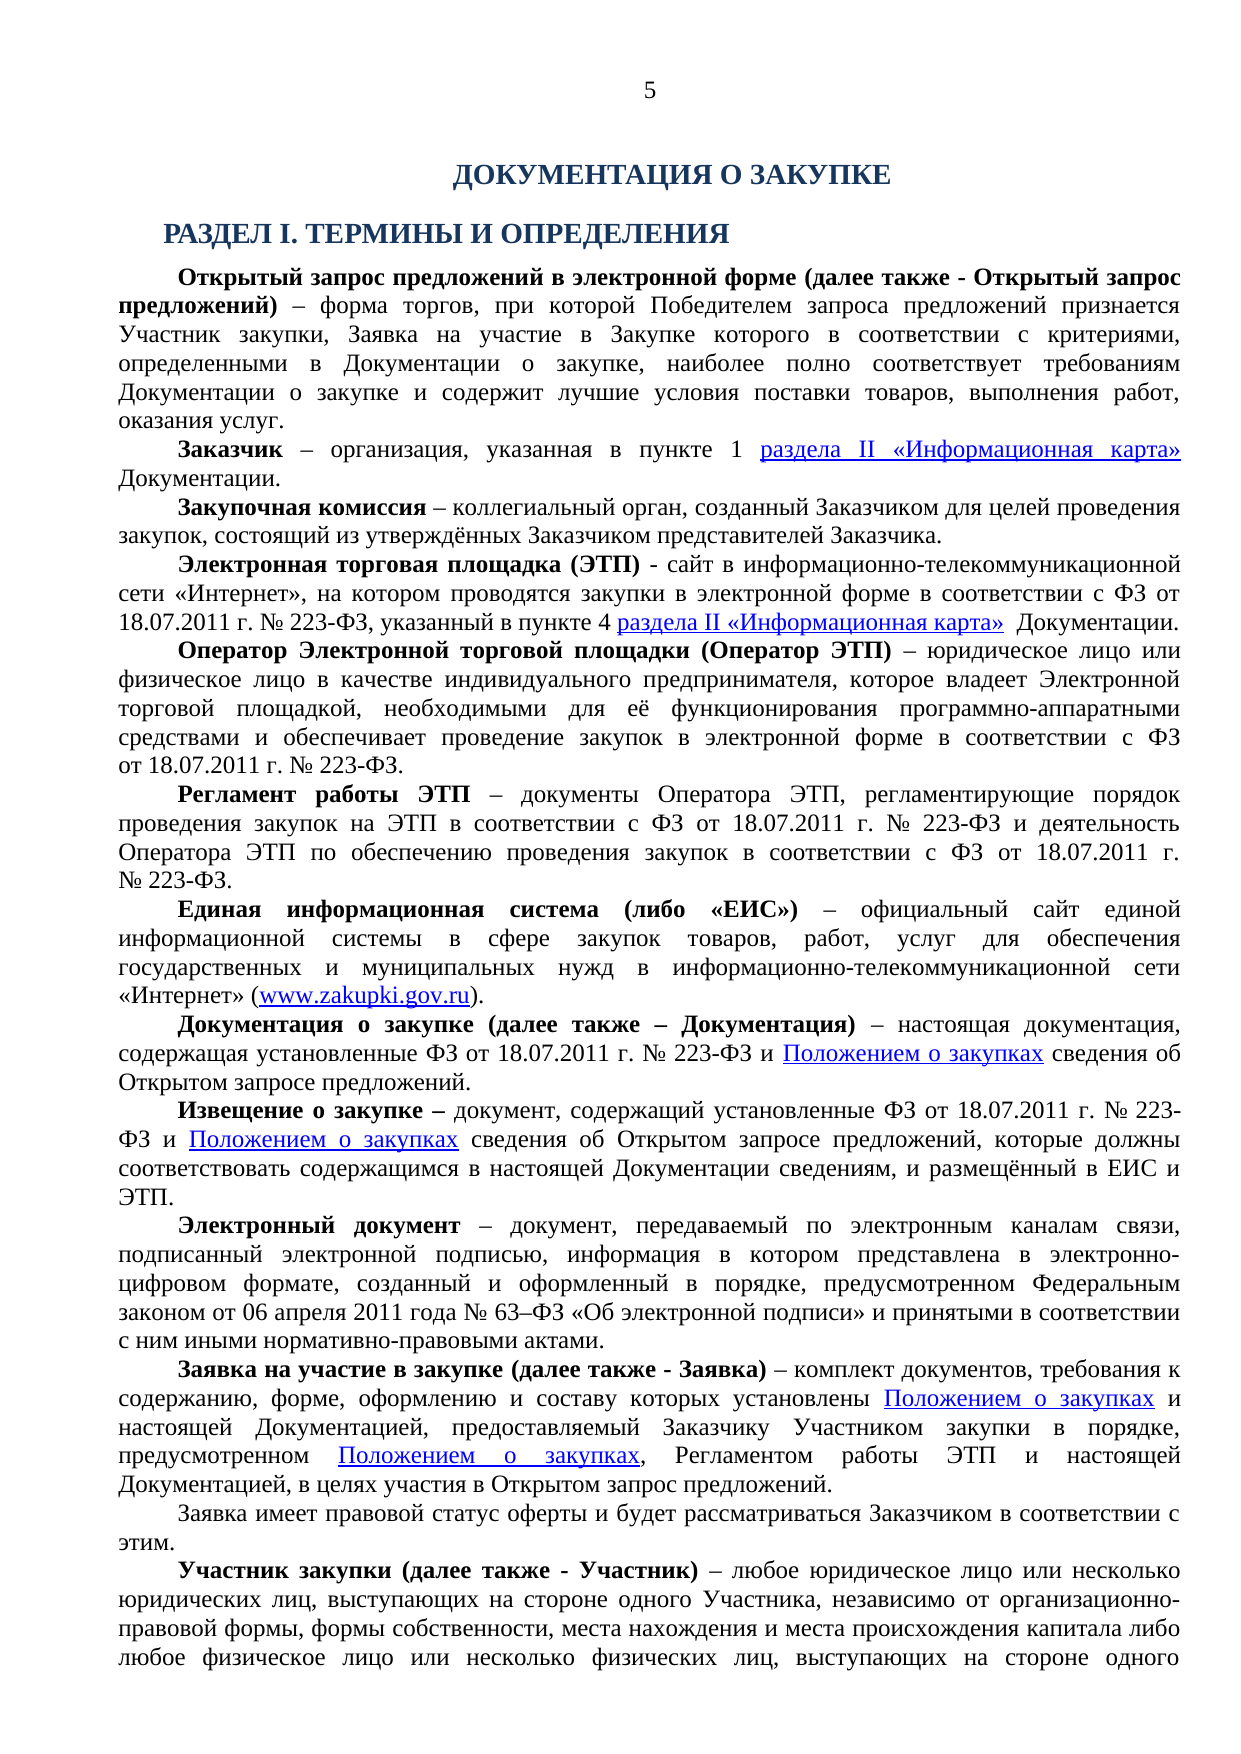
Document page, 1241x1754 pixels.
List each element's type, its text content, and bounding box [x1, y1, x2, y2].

text Документация о закупке (далее также – Документация) – настоящая документация, содержащая установленные ФЗ от 18.07.2011 г. № 223-ФЗ и Положением о закупках сведения об Открытом запросе предложений. [118, 1009, 1181, 1095]
text Единая информационная система (либо «ЕИС») – официальный сайт единой информационной системы в сфере закупок товаров, работ, услуг для обеспечения государственных и муниципальных нужд в информационно-телекоммуникационной сети «Интернет» (www.zakupki.gov.ru). [118, 894, 1181, 1009]
text Регламент работы ЭТП – документы Оператора ЭТП, регламентирующие порядок проведения закупок на ЭТП в соответствии с ФЗ от 18.07.2011 г. № 223-ФЗ и деятельность Оператора ЭТП по обеспечению проведения закупок в соответствии с ФЗ от 18.07.2011 г. № 223-ФЗ. [118, 779, 1181, 894]
subtitle ДОКУМЕНТАЦИЯ О ЗАКУПКЕ [163, 157, 1181, 191]
text Электронный документ – документ, передаваемый по электронным каналам связи, подписанный электронной подписью, информация в котором представлена в электронно-цифровом формате, созданный и оформленный в порядке, предусмотренном Федеральным законом от 06 апреля 2011 года № 63–ФЗ «Об электронной подписи» и принятыми в соответствии с ним иными нормативно-правовыми актами. [118, 1210, 1181, 1354]
text Заявка имеет правовой статус оферты и будет рассматриваться Заказчиком в соответствии с этим. [118, 1498, 1181, 1555]
text Закупочная комиссия – коллегиальный орган, созданный Заказчиком для целей проведения закупок, состоящий из утверждённых Заказчиком представителей Заказчика. [118, 492, 1181, 549]
text Электронная торговая площадка (ЭТП) - сайт в информационно-телекоммуникационной сети «Интернет», на котором проводятся закупки в электронной форме в соответствии с ФЗ от 18.07.2011 г. № 223-ФЗ, указанный в пункте 4 раздела II «Информационная карта» Документации. [118, 549, 1181, 635]
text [118, 1555, 1181, 1670]
text Заказчик – организация, указанная в пункте 1 раздела II «Информационная карта» Документации. [118, 434, 1181, 492]
subtitle РАЗДЕЛ I. ТЕРМИНЫ И ОПРЕДЕЛЕНИЯ [163, 216, 1181, 249]
text Оператор Электронной торговой площадки (Оператор ЭТП) – юридическое лицо или физическое лицо в качестве индивидуального предпринимателя, которое владеет Электронной торговой площадкой, необходимыми для её функционирования программно-аппаратными средствами и обеспечивает проведение закупок в электронной форме в соответствии с ФЗ от 18.07.2011 г. № 223-ФЗ. [118, 635, 1181, 779]
text Извещение о закупке – документ, содержащий установленные ФЗ от 18.07.2011 г. № 223-ФЗ и Положением о закупках сведения об Открытом запросе предложений, которые должны соответствовать содержащимся в настоящей Документации сведениям, и размещённый в ЕИС и ЭТП. [118, 1095, 1181, 1210]
text Открытый запрос предложений в электронной форме (далее также - Открытый запрос предложений) – форма торгов, при которой Победителем запроса предложений признается Участник закупки, Заявка на участие в Закупке которого в соответствии с критериями, определенными в Документации о закупке, наиболее полно соответствует требованиям Документации о закупке и содержит лучшие условия поставки товаров, выполнения работ, оказания услуг. [118, 262, 1181, 434]
text Заявка на участие в закупке (далее также - Заявка) – комплект документов, требования к содержанию, форме, оформлению и составу которых установлены Положением о закупках и настоящей Документацией, предоставляемый Заказчику Участником закупки в порядке, предусмотренном Положением о закупках, Регламентом работы ЭТП и настоящей Документацией, в целях участия в Открытом запрос предложений. [118, 1354, 1181, 1498]
